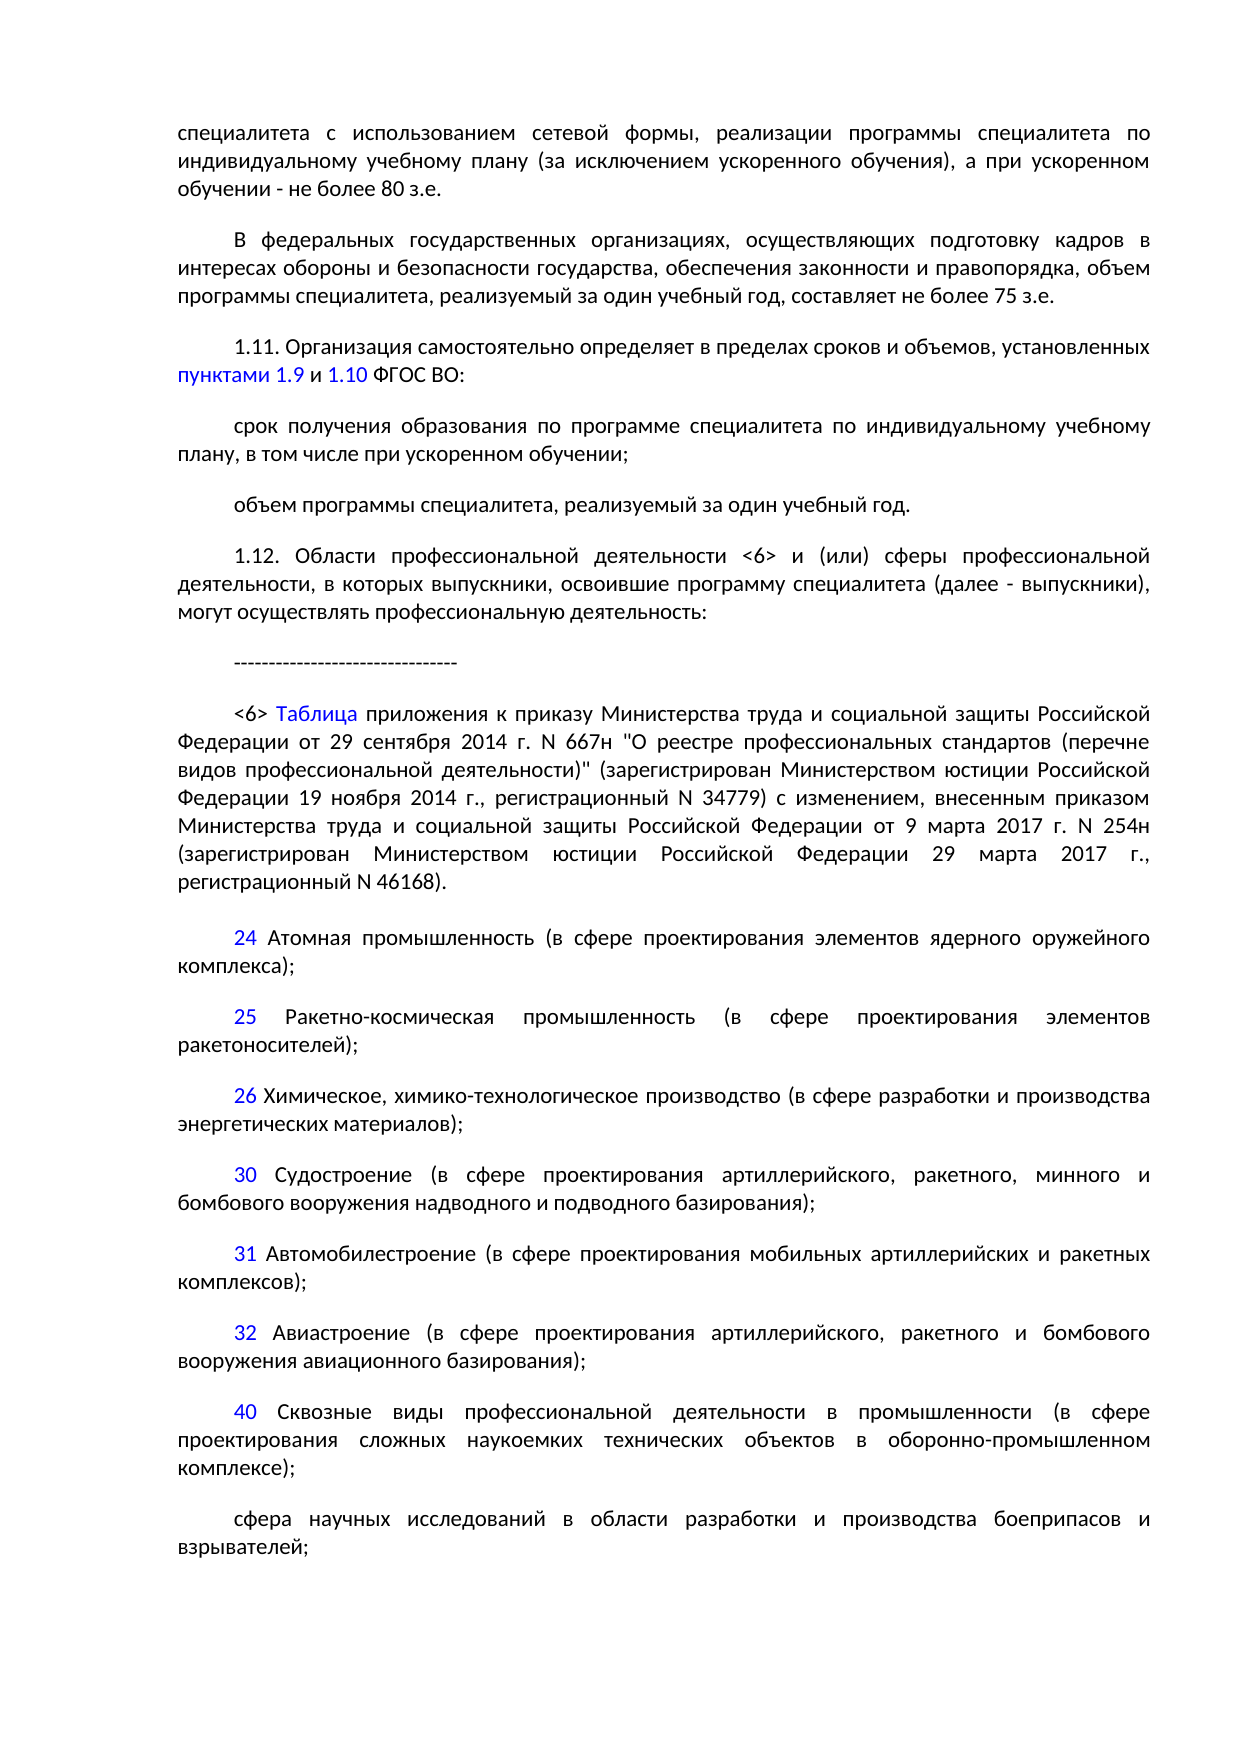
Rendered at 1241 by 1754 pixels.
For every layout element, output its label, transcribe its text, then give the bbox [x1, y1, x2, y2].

text 25 Ракетно-космическая промышленность (в сфере проектирования элементов ракетоносителей); [177, 1002, 1152, 1058]
text 32 Авиастроение (в сфере проектирования артиллерийского, ракетного и бомбового вооружения авиационного базирования); [177, 1318, 1152, 1374]
text срок получения образования по программе специалитета по индивидуальному учебному плану, в том числе при ускоренном обучении; [177, 411, 1152, 467]
text 24 Атомная промышленность (в сфере проектирования элементов ядерного оружейного комплекса); [177, 923, 1152, 979]
text В федеральных государственных организациях, осуществляющих подготовку кадров в интересах обороны и безопасности государства, обеспечения законности и правопорядка, объем программы специалитета, реализуемый за один учебный год, составляет не более 75 з.е. [177, 225, 1152, 309]
text 1.11. Организация самостоятельно определяет в пределах сроков и объемов, установленных пунктами 1.9 и 1.10 ФГОС ВО: [177, 332, 1152, 388]
text 26 Химическое, химико-технологическое производство (в сфере разработки и производства энергетических материалов); [177, 1081, 1152, 1137]
text сфера научных исследований в области разработки и производства боеприпасов и взрывателей; [177, 1504, 1152, 1560]
text 40 Сквозные виды профессиональной деятельности в промышленности (в сфере проектирования сложных наукоемких технических объектов в оборонно-промышленном комплексе); [177, 1397, 1152, 1481]
text 30 Судостроение (в сфере проектирования артиллерийского, ракетного, минного и бомбового вооружения надводного и подводного базирования); [177, 1160, 1152, 1216]
text 1.12. Области профессиональной деятельности <6> и (или) сферы профессиональной деятельности, в которых выпускники, освоившие программу специалитета (далее - выпускники), могут осуществлять профессиональную деятельность: [177, 541, 1152, 625]
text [177, 118, 1152, 202]
text -------------------------------- [177, 648, 1152, 676]
text 31 Автомобилестроение (в сфере проектирования мобильных артиллерийских и ракетных комплексов); [177, 1239, 1152, 1295]
text объем программы специалитета, реализуемый за один учебный год. [177, 490, 1152, 518]
text <6> Таблица приложения к приказу Министерства труда и социальной защиты Российской Федерации от 29 сентября 2014 г. N 667н "О реестре профессиональных стандартов (перечне видов профессиональной деятельности)" (зарегистрирован Министерством юстиции Российской Федерации 19 ноября 2014 г., регистрационный N 34779) с изменением, внесенным приказом Министерства труда и социальной защиты Российской Федерации от 9 марта 2017 г. N 254н (зарегистрирован Министерством юстиции Российской Федерации 29 марта 2017 г., регистрационный N 46168). [177, 699, 1152, 895]
